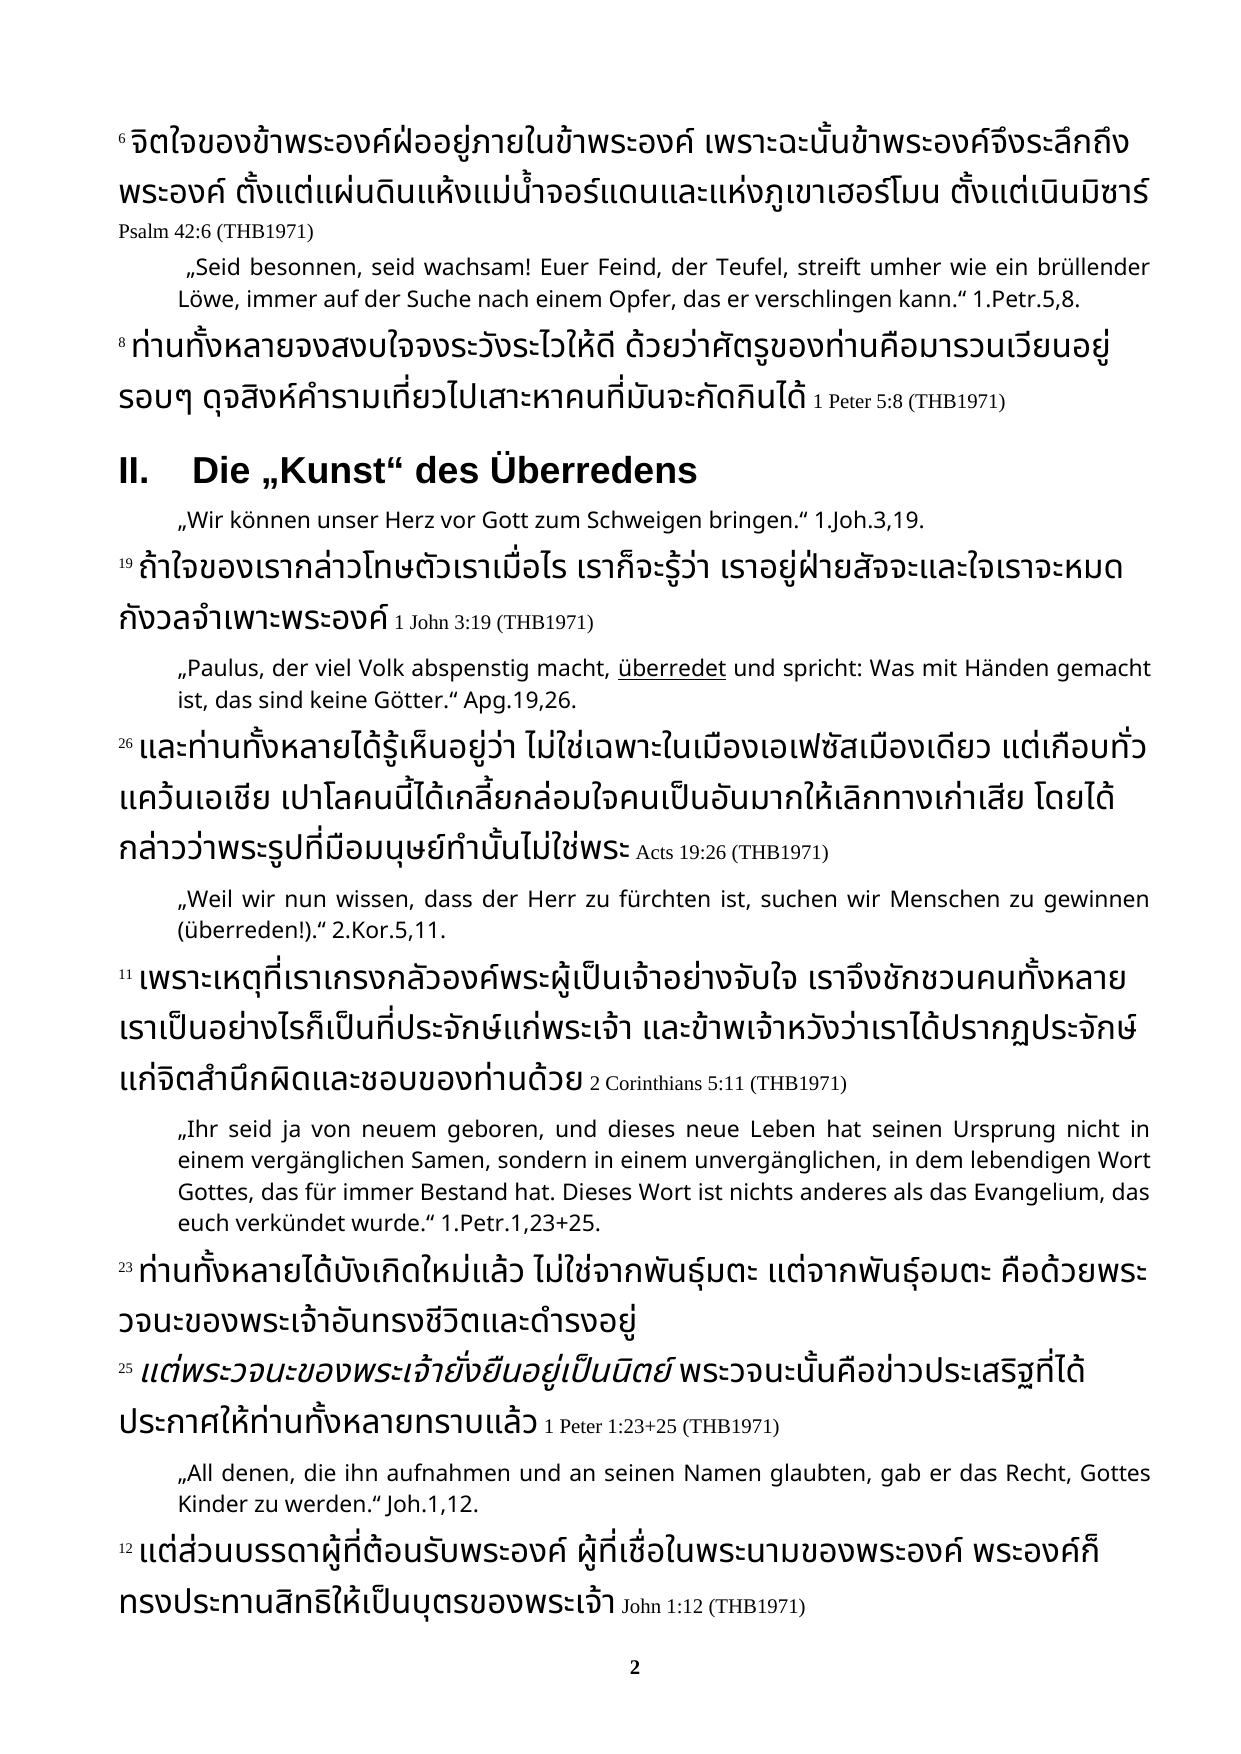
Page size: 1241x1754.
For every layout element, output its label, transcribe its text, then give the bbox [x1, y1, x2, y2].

text „All denen, die ihn aufnahmen und an seinen Namen glaubten, gab er das Recht, Gottes Kinder zu werden.“ Joh.1,12. [177, 1457, 1152, 1519]
text 6 จิตใจของข้าพระองค์ฝ่ออยู่ภายในข้าพระองค์ เพราะฉะนั้นข้าพระองค์จึงระลึกถึงพระองค์ ตั้งแต่แผ่นดินแห้งแม่น้ำจอร์แดนและแห่งภูเขาเฮอร์โมน ตั้งแต่เนินมิซาร์ Psalm 42:6 (THB1971) [118, 118, 1152, 243]
text 11 เพราะเหตุที่เราเกรงกลัวองค์พระผู้เป็นเจ้าอย่างจับใจ เราจึงชักชวนคนทั้งหลาย เราเป็นอย่างไรก็เป็นที่ประจักษ์แก่พระเจ้า และข้าพเจ้าหวังว่าเราได้ปรากฏประจักษ์แก่จิตสำนึกผิดและชอบของท่านด้วย 2 Corinthians 5:11 (THB1971) [118, 954, 1152, 1105]
text 23 ท่านทั้งหลายได้บังเกิดใหม่แล้ว ไม่ใช่จากพันธุ์มตะ แต่จากพันธุ์อมตะ คือด้วยพระวจนะของพระเจ้าอันทรงชีวิตและดำรงอยู่ [118, 1247, 1152, 1347]
text 8 ท่านทั้งหลายจงสงบใจจงระวังระไวให้ดี ด้วยว่าศัตรูของท่านคือมารวนเวียนอยู่รอบๆ ดุจสิงห์คำรามเที่ยวไปเสาะหาคนที่มันจะกัดกินได้ 1 Peter 5:8 (THB1971) [118, 322, 1152, 423]
text 25 แต่พระวจนะของพระเจ้ายั่งยืนอยู่เป็นนิตย์ พระวจนะนั้นคือข่าวประเสริฐที่ได้ประกาศให้ท่านทั้งหลายทราบแล้ว 1 Peter 1:23+25 (THB1971) [118, 1347, 1152, 1448]
text „Seid besonnen, seid wachsam! Euer Feind, der Teufel, streift umher wie ein brüllender Löwe, immer auf der Suche nach einem Opfer, das er verschlingen kann.“ 1.Petr.5,8. [177, 251, 1152, 314]
text „Paulus, der viel Volk abspenstig macht, überredet und spricht: Was mit Händen gemacht ist, das sind keine Götter.“ Apg.19,26. [177, 652, 1152, 715]
text „Ihr seid ja von neuem geboren, und dieses neue Leben hat seinen Ursprung nicht in einem vergänglichen Samen, sondern in einem unvergänglichen, in dem lebendigen Wort Gottes, das für immer Bestand hat. Dieses Wort ist nichts anderes als das Evangelium, das euch verkündet wurde.“ 1.Petr.1,23+25. [177, 1113, 1152, 1238]
subtitle Die „Kunst“ des Überredens [118, 448, 1152, 491]
text 12 แต่ส่วนบรรดาผู้ที่ต้อนรับพระองค์ ผู้ที่เชื่อในพระนามของพระองค์ พระองค์ก็ทรงประทานสิทธิให้เป็นบุตรของพระเจ้า John 1:12 (THB1971) [118, 1527, 1152, 1628]
text „Weil wir nun wissen, dass der Herr zu fürchten ist, suchen wir Menschen zu gewinnen (überreden!).“ 2.Kor.5,11. [177, 883, 1152, 945]
text 19 ถ้าใจของเรากล่าวโทษตัวเราเมื่อไร เราก็จะรู้ว่า เราอยู่ฝ่ายสัจจะและใจเราจะหมดกังวลจำเพาะพระองค์ 1 John 3:19 (THB1971) [118, 543, 1152, 644]
text 26 และท่านทั้งหลายได้รู้เห็นอยู่ว่า ไม่ใช่เฉพาะในเมืองเอเฟซัสเมืองเดียว แต่เกือบทั่วแคว้นเอเชีย เปาโลคนนี้ได้เกลี้ยกล่อมใจคนเป็นอันมากให้เลิกทางเก่าเสีย โดยได้กล่าวว่าพระรูปที่มือมนุษย์ทำนั้นไม่ใช่พระ Acts 19:26 (THB1971) [118, 723, 1152, 874]
text „Wir können unser Herz vor Gott zum Schweigen bringen.“ 1.Joh.3,19. [177, 504, 1152, 535]
